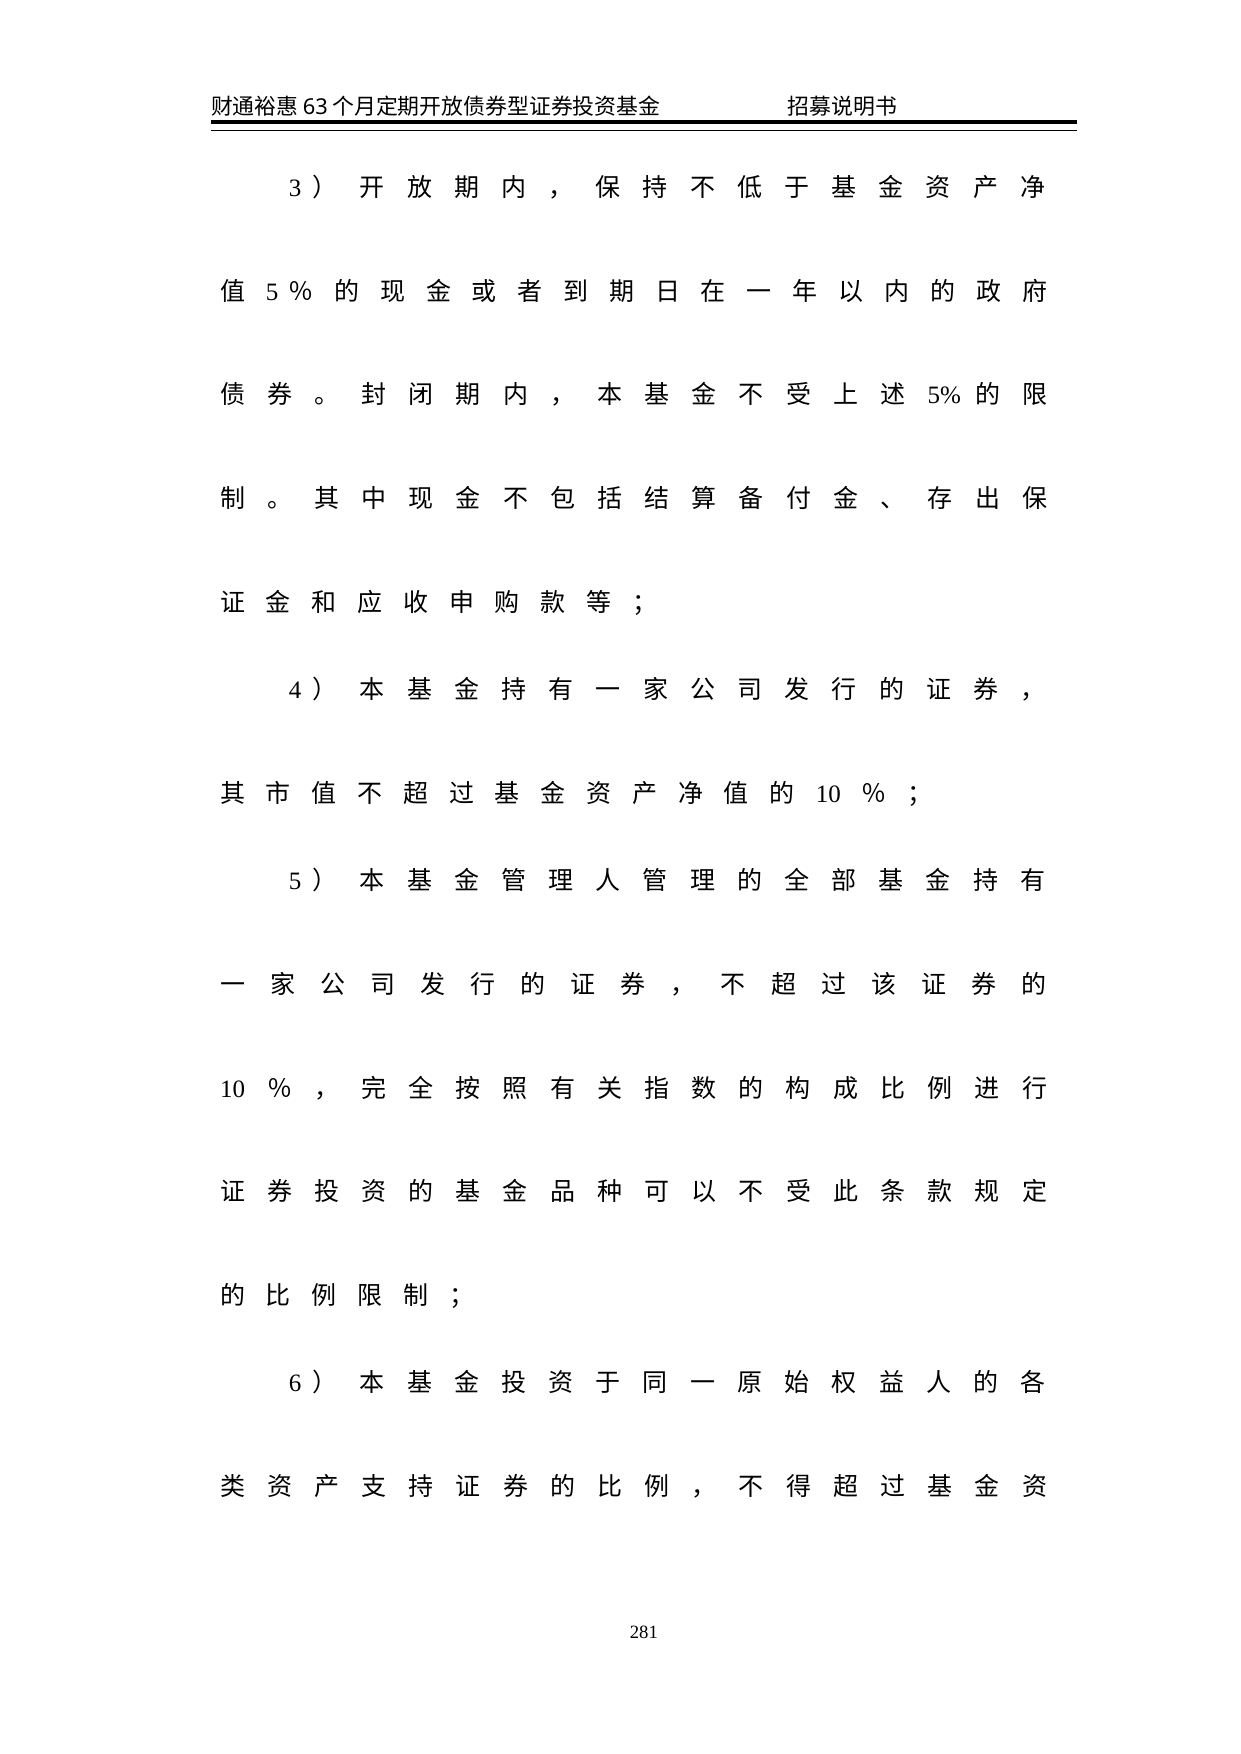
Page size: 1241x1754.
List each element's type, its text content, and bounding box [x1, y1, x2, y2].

text 3）开放期内，保持不低于基金资产净值5％的现金或者到期日在一年以内的政府债券。封闭期内，本基金不受上述5%的限制。其中现金不包括结算备付金、存出保证金和应收申购款等； [220, 151, 1068, 635]
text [220, 1346, 1068, 1519]
text 5）本基金管理人管理的全部基金持有一家公司发行的证券，不超过该证券的10％，完全按照有关指数的构成比例进行证券投资的基金品种可以不受此条款规定的比例限制； [220, 844, 1068, 1328]
text 4）本基金持有一家公司发行的证券，其市值不超过基金资产净值的10％； [220, 653, 1068, 826]
